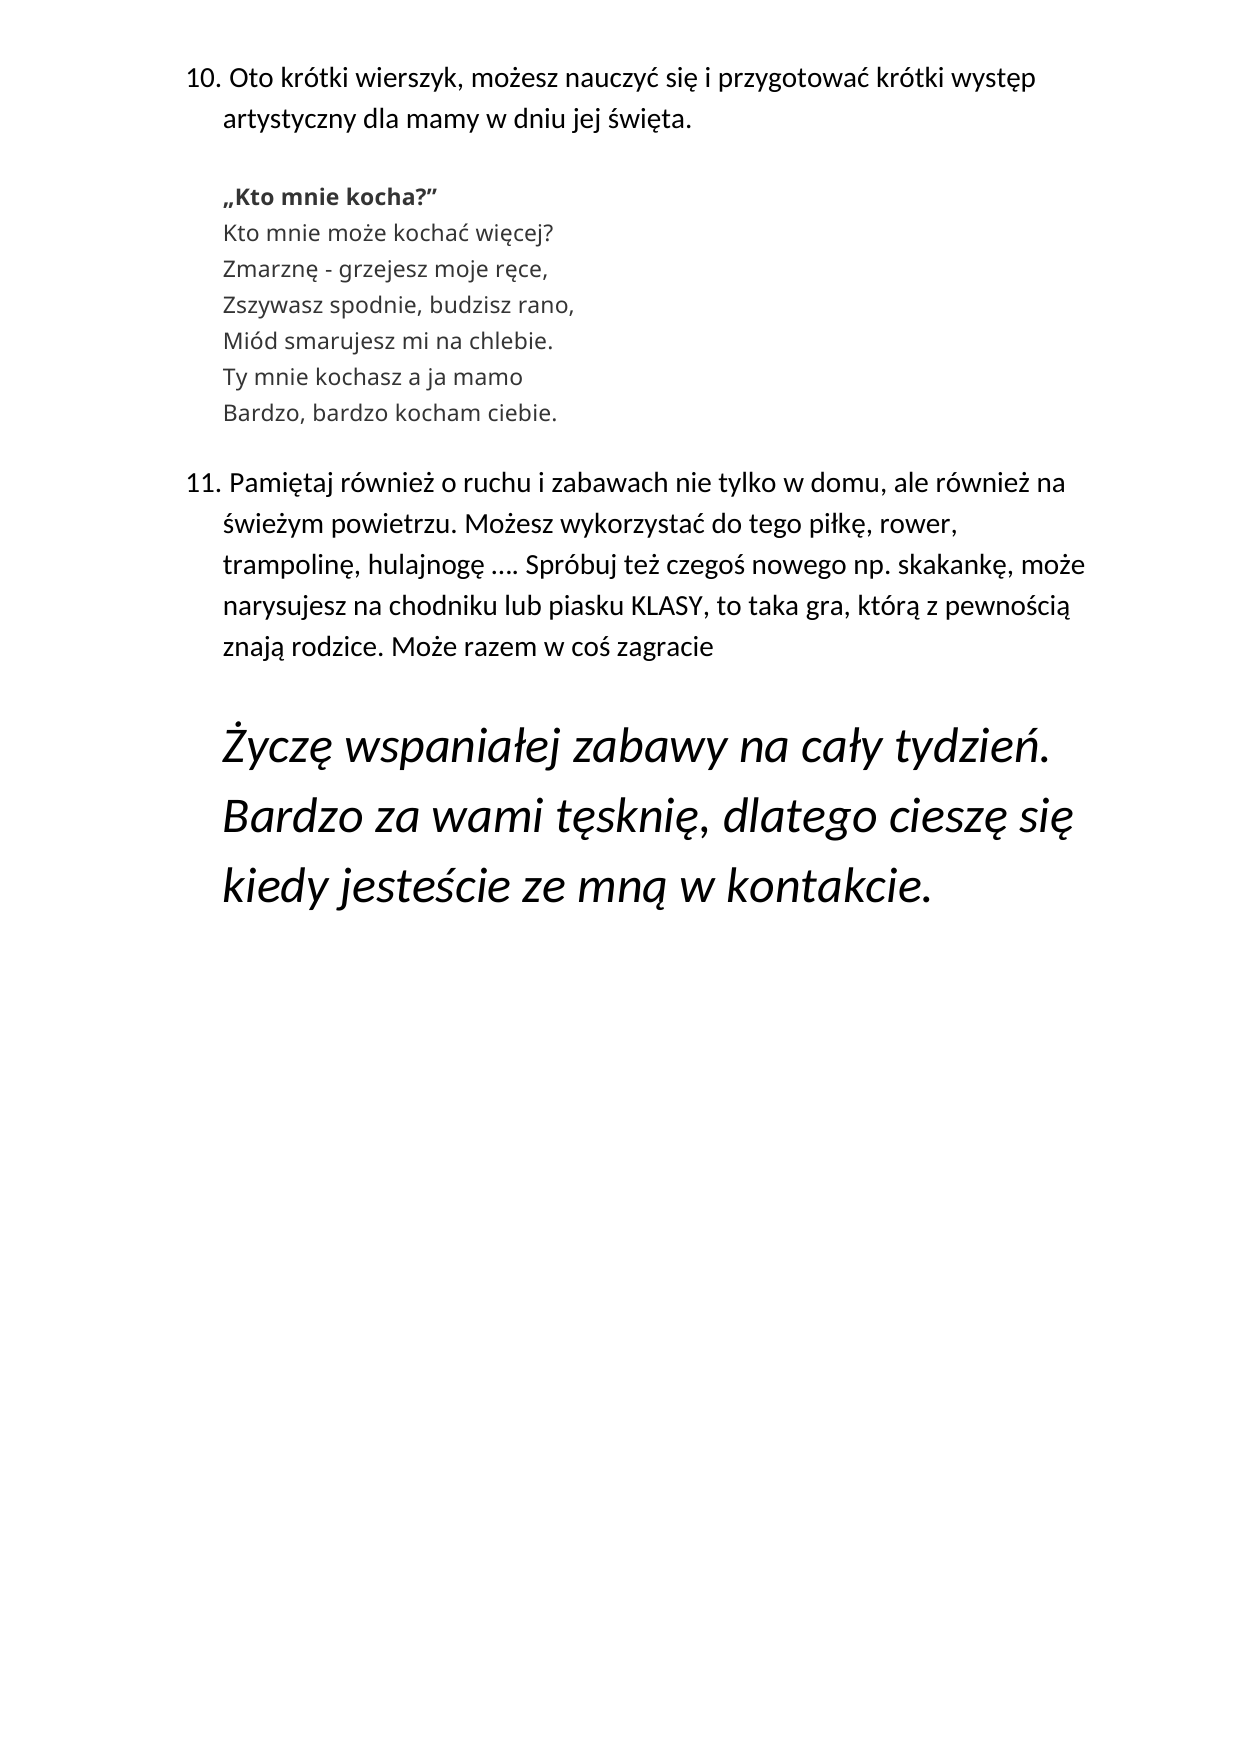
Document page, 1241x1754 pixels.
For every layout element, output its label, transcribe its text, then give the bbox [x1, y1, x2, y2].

list Życzę wspaniałej zabawy na cały tydzień. Bardzo za wami tęsknię, dlatego cieszę się kiedy jesteście ze mną w kontakcie. [223, 669, 1093, 915]
list Oto krótki wierszyk, możesz nauczyć się i przygotować krótki występ artystyczny dla mamy w dniu jej święta. „Kto mnie kocha?” Kto mnie może kochać więcej? Zmarznę - grzejesz moje ręce, Zszywasz spodnie, budzisz rano, Miód smarujesz mi na chlebie. Ty mnie kochasz a ja mamo Bardzo, bardzo kocham ciebie. [185, 59, 1093, 460]
list Pamiętaj również o ruchu i zabawach nie tylko w domu, ale również na świeżym powietrzu. Możesz wykorzystać do tego piłkę, rower, trampolinę, hulajnogę …. Spróbuj też czegoś nowego np. skakankę, może narysujesz na chodniku lub piasku KLASY, to taka gra, którą z pewnością znają rodzice. Może razem w coś zagracie [185, 464, 1093, 664]
